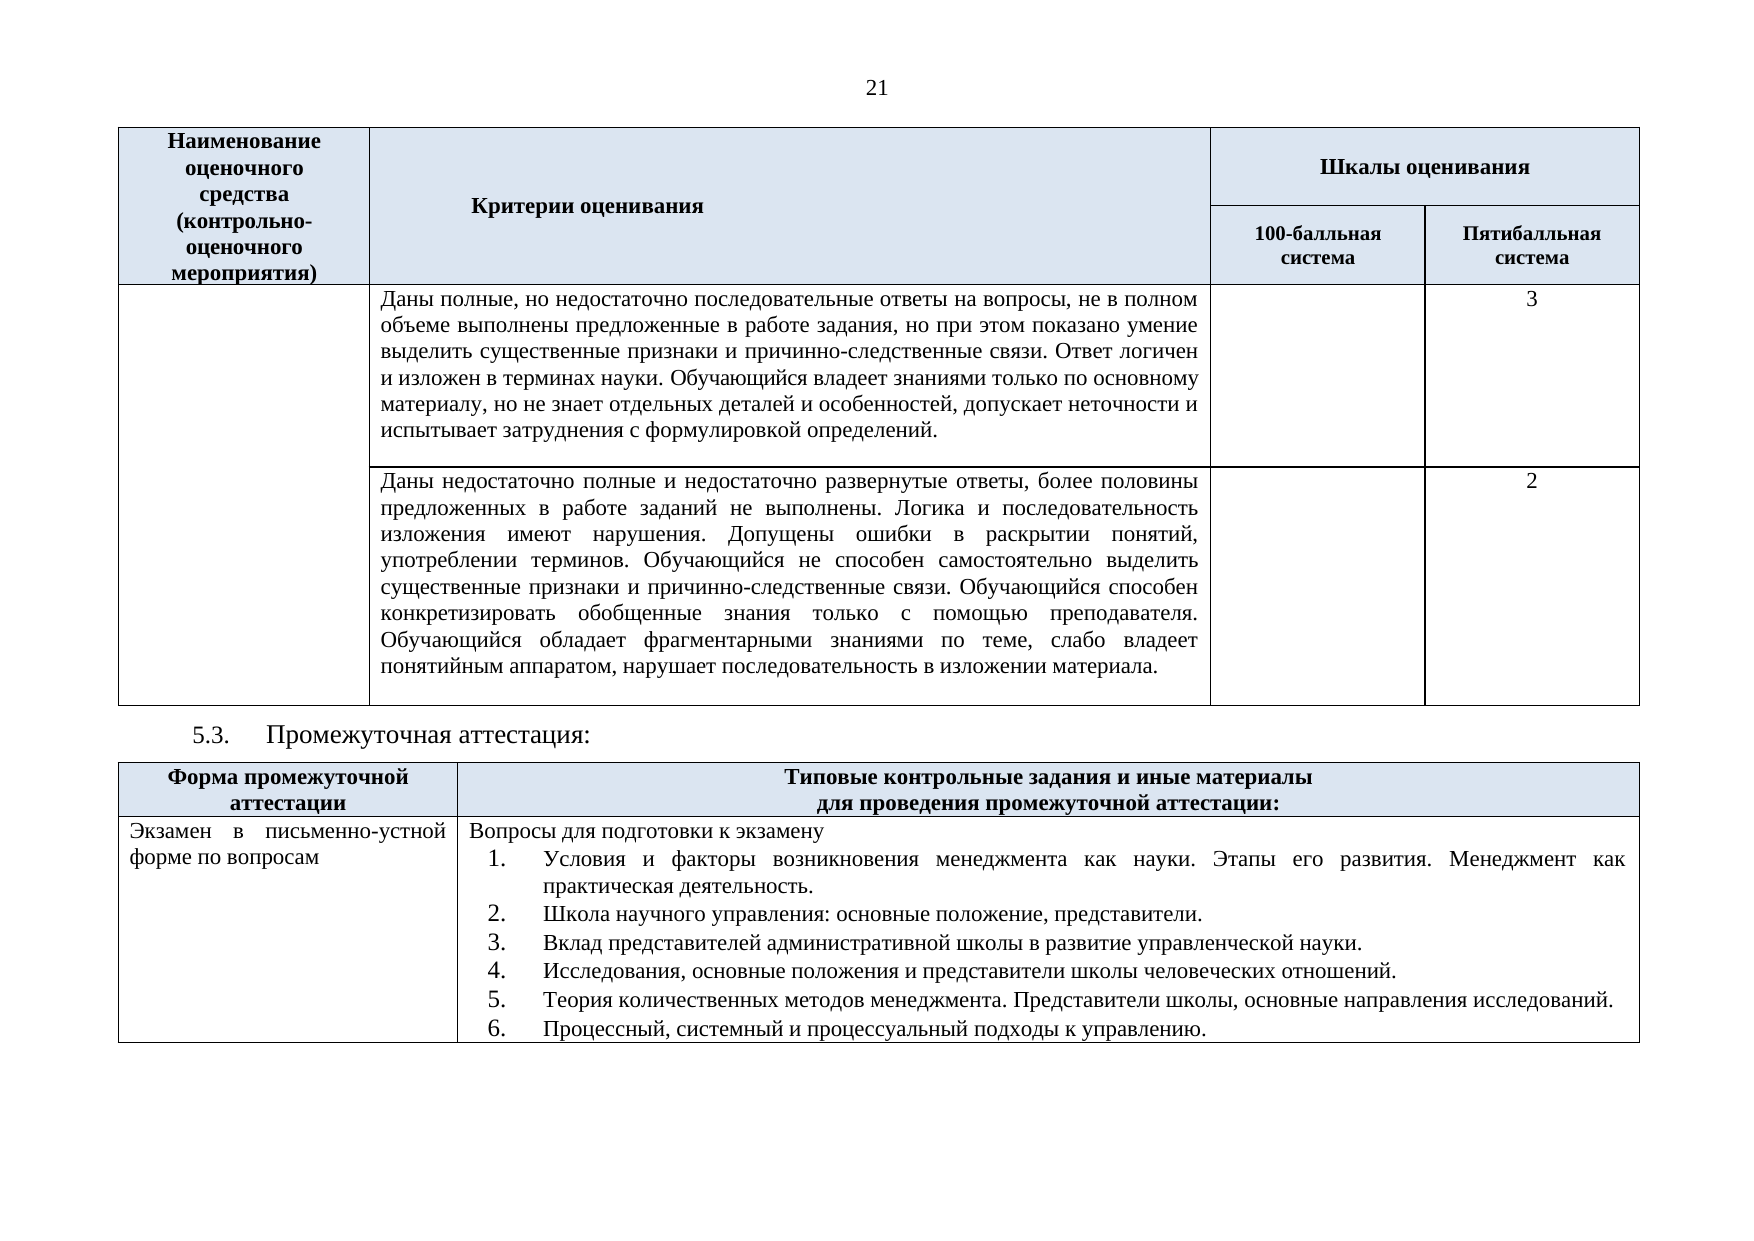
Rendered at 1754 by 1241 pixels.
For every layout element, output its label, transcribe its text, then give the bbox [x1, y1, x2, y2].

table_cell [119, 817, 457, 1042]
table_cell 2 [1426, 468, 1639, 705]
table_cell 100-балльная система [1211, 206, 1424, 284]
table_cell Даны полные, но недостаточно последовательные ответы на вопросы, не в полном объеме выполнены предложенные в работе задания, но при этом показано умение выделить существенные признаки и причинно-следственные связи. Ответ логичен и изложен в терминах науки. Обучающийся владеет знаниями только по основному материалу, но не знает отдельных деталей и особенностей, допускает неточности и испытывает затруднения с формулировкой определений. [370, 285, 1210, 466]
table_header Типовые контрольные задания и иные материалы для проведения промежуточной аттестации: [458, 763, 1639, 816]
subtitle Промежуточная аттестация: [192, 718, 1636, 749]
table_cell [1211, 468, 1424, 705]
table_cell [458, 817, 1639, 1042]
table_cell Даны недостаточно полные и недостаточно развернутые ответы, более половины предложенных в работе заданий не выполнены. Логика и последовательность изложения имеют нарушения. Допущены ошибки в раскрытии понятий, употреблении терминов. Обучающийся не способен самостоятельно выделить существенные признаки и причинно-следственные связи. Обучающийся способен конкретизировать обобщенные знания только с помощью преподавателя. Обучающийся обладает фрагментарными знаниями по теме, слабо владеет понятийным аппаратом, нарушает последовательность в изложении материала. [370, 468, 1210, 705]
table_cell [1211, 285, 1424, 466]
table_cell 3 [1426, 285, 1639, 466]
table_header Шкалы оценивания [1211, 128, 1639, 205]
table_cell Пятибалльная система [1426, 206, 1639, 284]
table_header Наименование оценочного средства (контрольно-оценочного мероприятия) [119, 128, 369, 284]
table_header Форма промежуточной аттестации [119, 763, 457, 816]
table_header Критерии оценивания [370, 128, 1210, 284]
